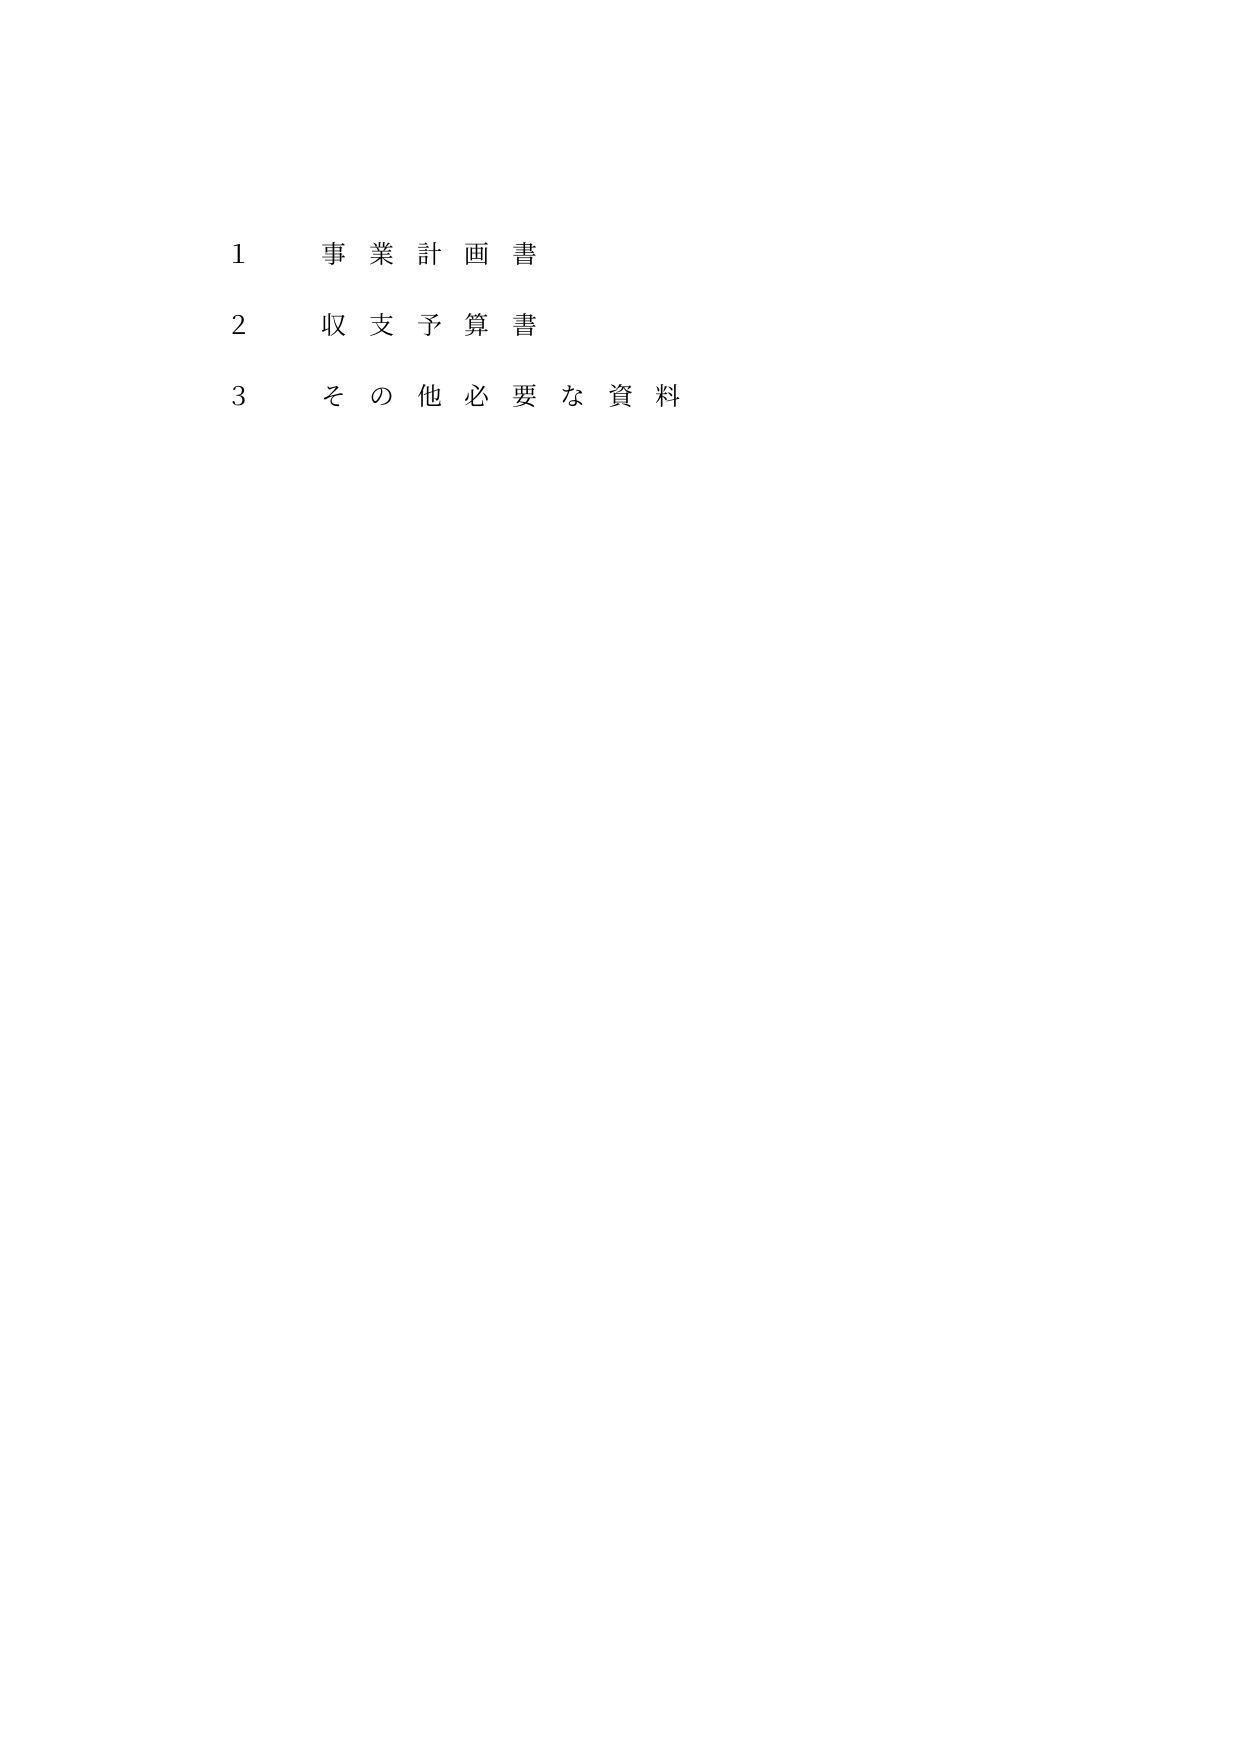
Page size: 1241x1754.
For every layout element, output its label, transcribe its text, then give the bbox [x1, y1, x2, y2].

text ３ その他必要な資料 [131, 359, 1109, 430]
text １ 事業計画書 [131, 218, 1109, 288]
text ２ 収支予算書 [131, 288, 1109, 359]
